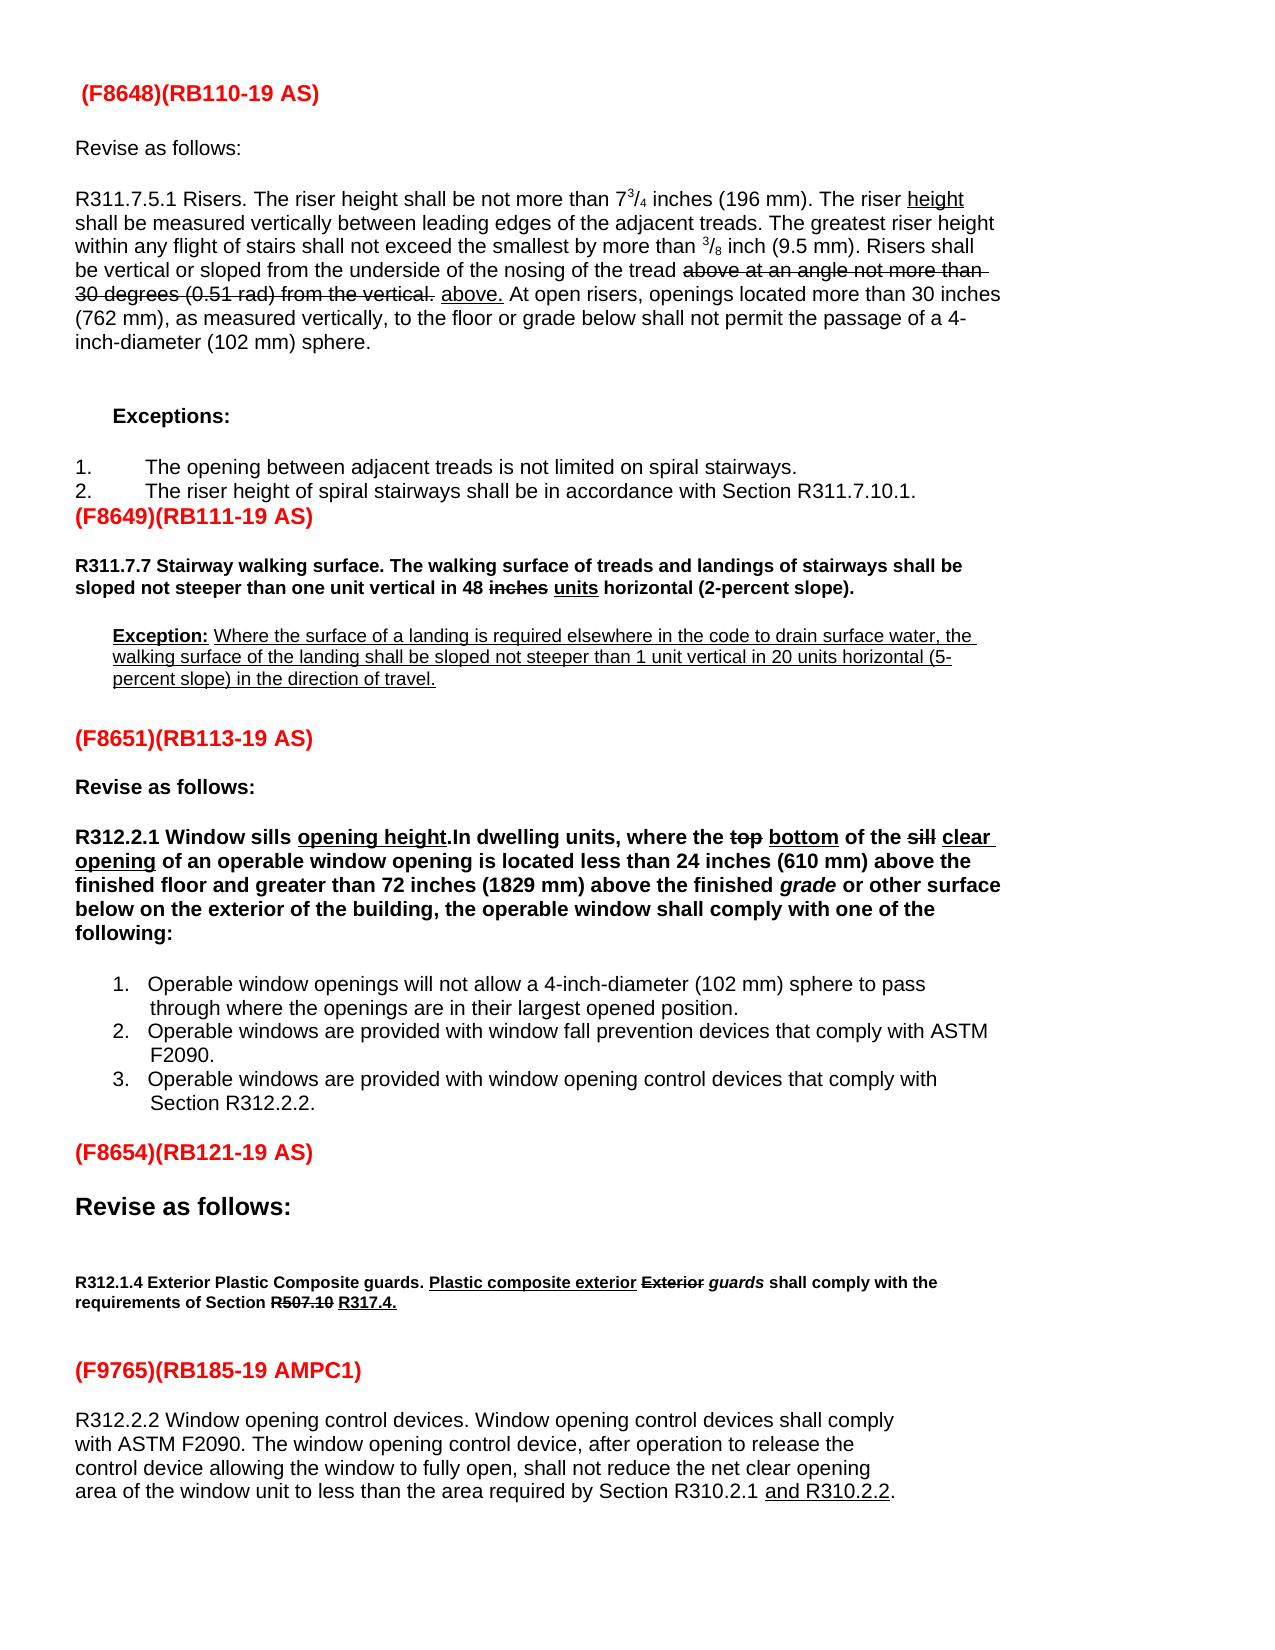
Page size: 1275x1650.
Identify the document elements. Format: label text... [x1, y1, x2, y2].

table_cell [72, 721, 1006, 1506]
table_cell (F8648)(RB110-19 AS) Revise as follows: R311.7.5.1 Risers. The riser height shall be not more than 73/4 inches (196 mm). The riser height shall be measured vertically between leading edges of the adjacent treads. The greatest riser height within any flight of stairs shall not exceed the smallest by more than 3/8 inch (9.5 mm). Risers shall be vertical or sloped from the underside of the nosing of the tread above at an angle not more than 30 degrees (0.51 rad) from the vertical. above. At open risers, openings located more than 30 inches (762 mm), as measured vertically, to the floor or grade below shall not permit the passage of a 4-inch-diameter (102 mm) sphere. Exceptions: 1. The opening between adjacent treads is not limited on spiral stairways. 2. The riser height of spiral stairways shall be in accordance with Section R311.7.10.1. (F8649)(RB111-19 AS) R311.7.7 Stairway walking surface. The walking surface of treads and landings of stairways shall be sloped not steeper than one unit vertical in 48 inches units horizontal (2-percent slope). Exception: Where the surface of a landing is required elsewhere in the code to drain surface water, the walking surface of the landing shall be sloped not steeper than 1 unit vertical in 20 units horizontal (5-percent slope) in the direction of travel. [72, 75, 1006, 721]
